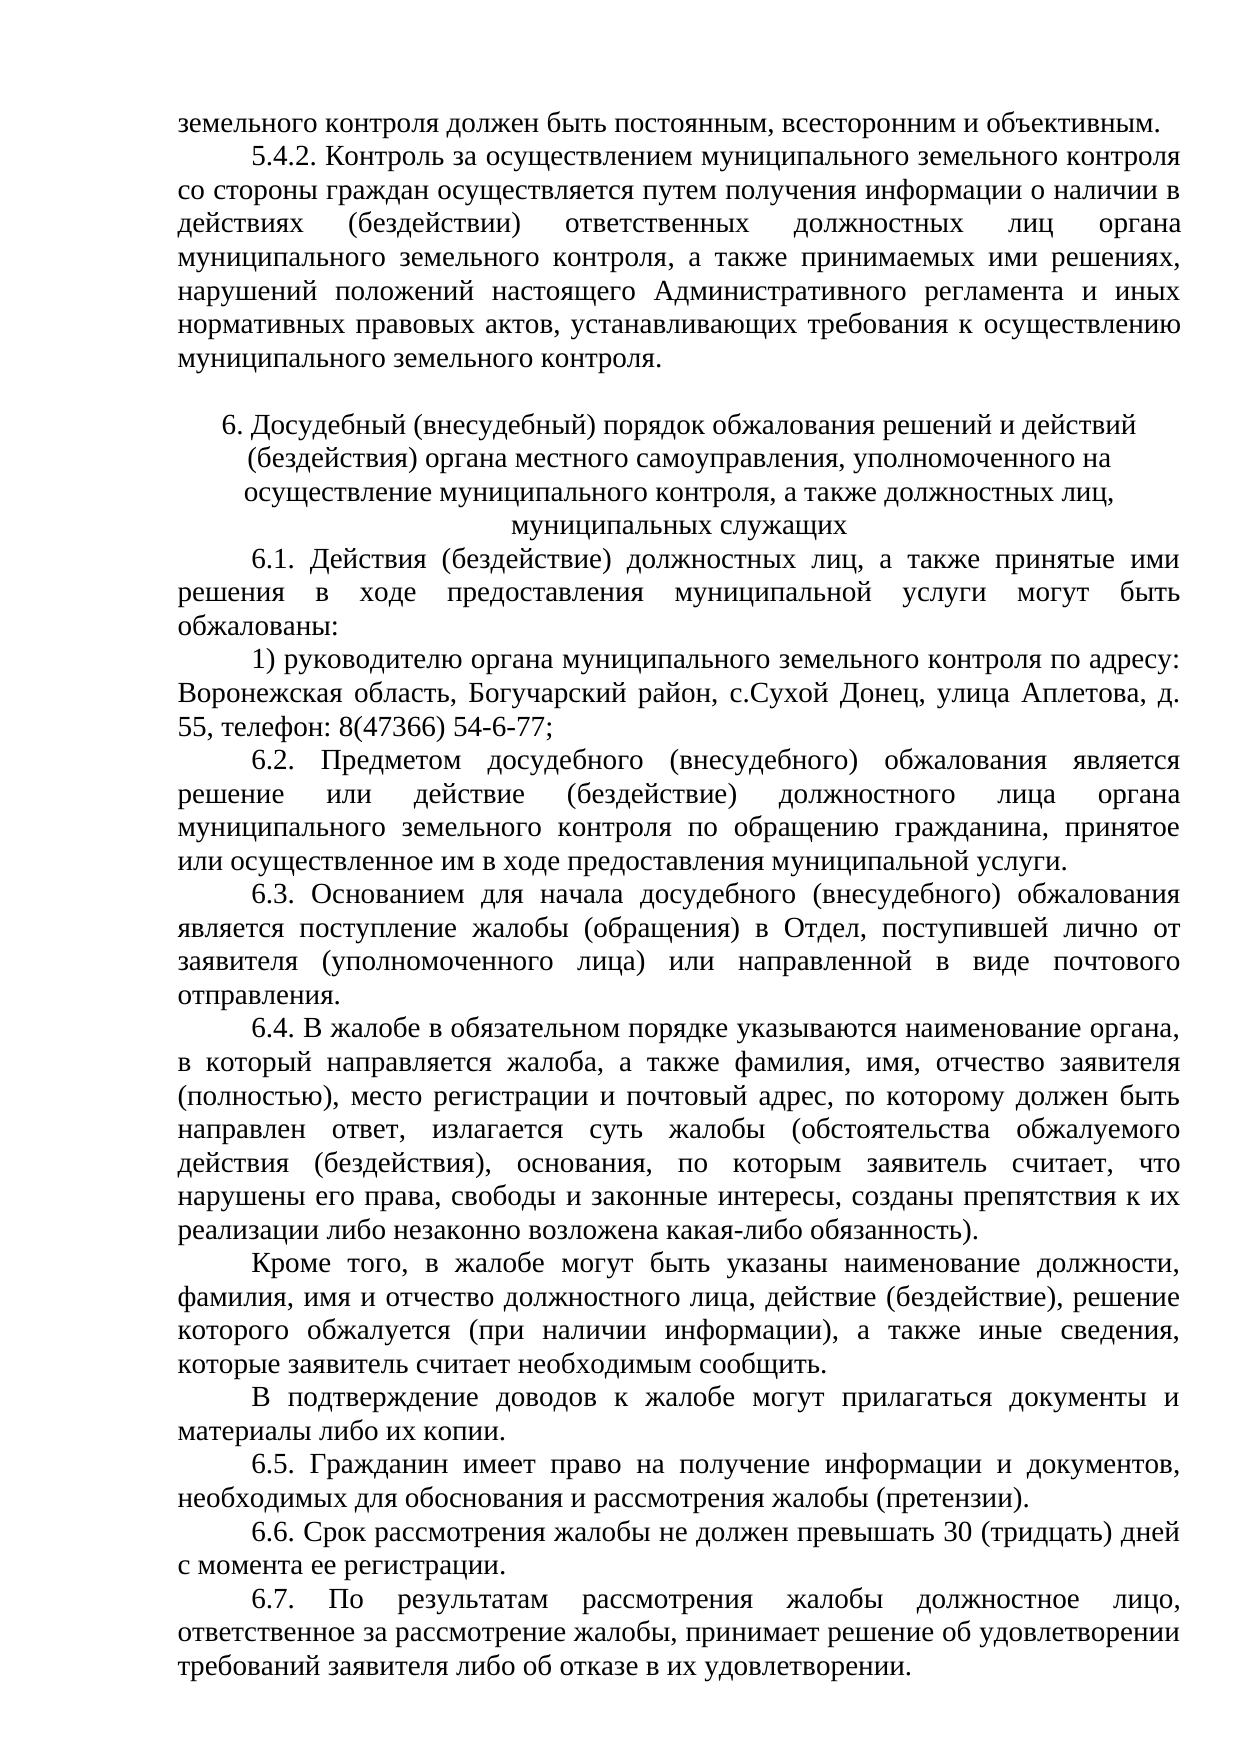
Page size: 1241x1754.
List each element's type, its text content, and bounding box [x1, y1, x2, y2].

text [177, 105, 1181, 138]
text 5.4.2. Контроль за осуществлением муниципального земельного контроля со стороны граждан осуществляется путем получения информации о наличии в действиях (бездействии) ответственных должностных лиц органа муниципального земельного контроля, а также принимаемых ими решениях, нарушений положений настоящего Административного регламента и иных нормативных правовых актов, устанавливающих требования к осуществлению муниципального земельного контроля. [177, 138, 1181, 373]
text Кроме того, в жалобе могут быть указаны наименование должности, фамилия, имя и отчество должностного лица, действие (бездействие), решение которого обжалуется (при наличии информации), а также иные сведения, которые заявитель считает необходимым сообщить. [177, 1245, 1181, 1379]
text 1) руководителю органа муниципального земельного контроля по адресу: Воронежская область, Богучарский район, с.Сухой Донец, улица Аплетова, д. 55, телефон: 8(47366) 54-6-77; [177, 642, 1181, 742]
text 6. Досудебный (внесудебный) порядок обжалования решений и действий (бездействия) органа местного самоуправления, уполномоченного на осуществление муниципального контроля, а также должностных лиц, муниципальных служащих [177, 407, 1181, 541]
text В подтверждение доводов к жалобе могут прилагаться документы и материалы либо их копии. [177, 1379, 1181, 1447]
text 6.3. Основанием для начала досудебного (внесудебного) обжалования является поступление жалобы (обращения) в Отдел, поступившей лично от заявителя (уполномоченного лица) или направленной в виде почтового отправления. [177, 876, 1181, 1011]
text 6.5. Гражданин имеет право на получение информации и документов, необходимых для обоснования и рассмотрения жалобы (претензии). [177, 1447, 1181, 1514]
text 6.6. Срок рассмотрения жалобы не должен превышать 30 (тридцать) дней с момента ее регистрации. [177, 1514, 1181, 1581]
text 6.7. По результатам рассмотрения жалобы должностное лицо, ответственное за рассмотрение жалобы, принимает решение об удовлетворении требований заявителя либо об отказе в их удовлетворении. [177, 1581, 1181, 1681]
text 6.1. Действия (бездействие) должностных лиц, а также принятые ими решения в ходе предоставления муниципальной услуги могут быть обжалованы: [177, 541, 1181, 642]
text 6.4. В жалобе в обязательном порядке указываются наименование органа, в который направляется жалоба, а также фамилия, имя, отчество заявителя (полностью), место регистрации и почтовый адрес, по которому должен быть направлен ответ, излагается суть жалобы (обстоятельства обжалуемого действия (бездействия), основания, по которым заявитель считает, что нарушены его права, свободы и законные интересы, созданы препятствия к их реализации либо незаконно возложена какая-либо обязанность). [177, 1011, 1181, 1245]
text 6.2. Предметом досудебного (внесудебного) обжалования является решение или действие (бездействие) должностного лица органа муниципального земельного контроля по обращению гражданина, принятое или осуществленное им в ходе предоставления муниципальной услуги. [177, 742, 1181, 876]
